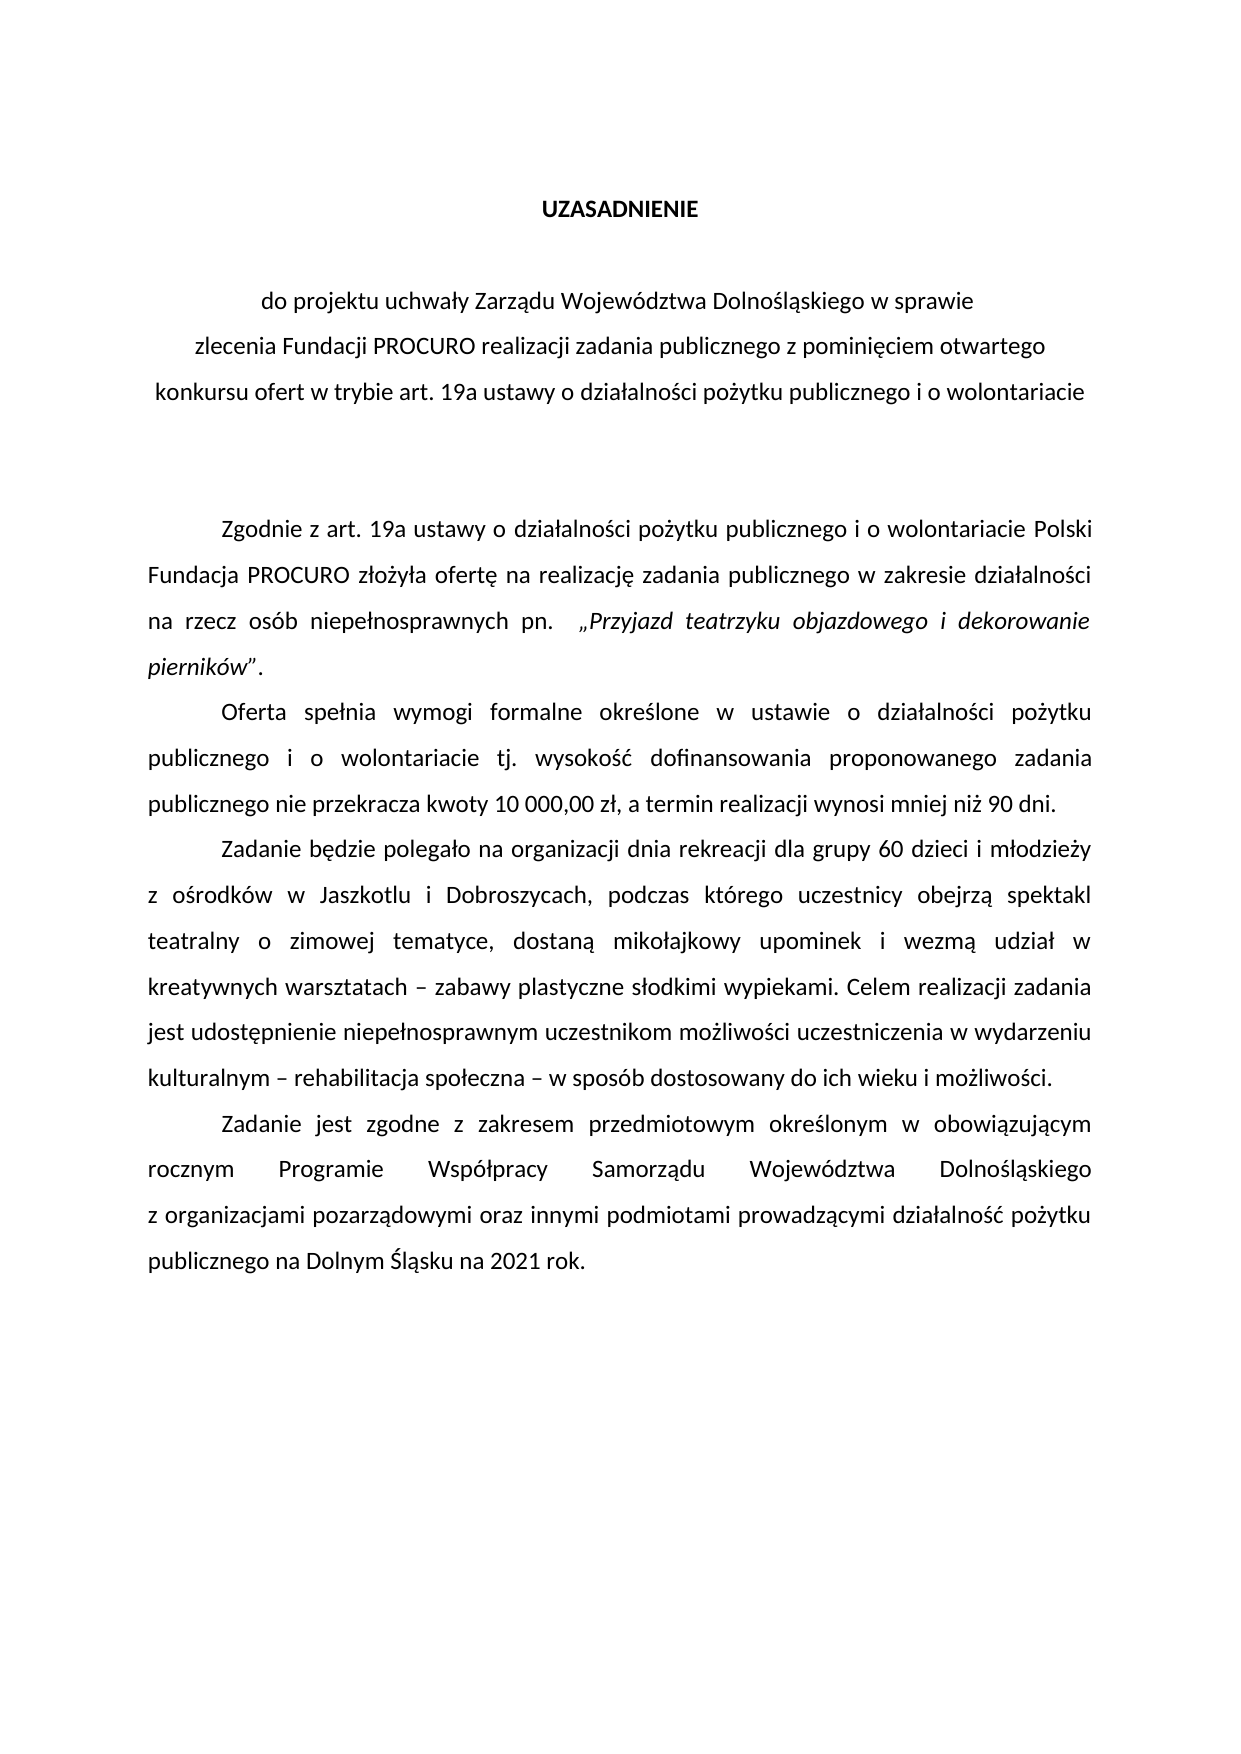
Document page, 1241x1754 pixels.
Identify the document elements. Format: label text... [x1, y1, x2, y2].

text Zadanie jest zgodne z zakresem przedmiotowym określonym w obowiązującym rocznym Programie Współpracy Samorządu Województwa Dolnośląskiego z organizacjami pozarządowymi oraz innymi podmiotami prowadzącymi działalność pożytku publicznego na Dolnym Śląsku na 2021 rok. [148, 1108, 1093, 1276]
text Oferta spełnia wymogi formalne określone w ustawie o działalności pożytku publicznego i o wolontariacie tj. wysokość dofinansowania proponowanego zadania publicznego nie przekracza kwoty 10 000,00 zł, a termin realizacji wynosi mniej niż 90 dni. [148, 696, 1093, 818]
text Zgodnie z art. 19a ustawy o działalności pożytku publicznego i o wolontariacie Polski Fundacja PROCURO złożyła ofertę na realizację zadania publicznego w zakresie działalności na rzecz osób niepełnosprawnych pn. „Przyjazd teatrzyku objazdowego i dekorowanie pierników”. [148, 513, 1093, 681]
text Zadanie będzie polegało na organizacji dnia rekreacji dla grupy 60 dzieci i młodzieży z ośrodków w Jaszkotlu i Dobroszycach, podczas którego uczestnicy obejrzą spektakl teatralny o zimowej tematyce, dostaną mikołajkowy upominek i wezmą udział w kreatywnych warsztatach – zabawy plastyczne słodkimi wypiekami. Celem realizacji zadania jest udostępnienie niepełnosprawnym uczestnikom możliwości uczestniczenia w wydarzeniu kulturalnym – rehabilitacja społeczna – w sposób dostosowany do ich wieku i możliwości. [148, 833, 1093, 1093]
text UZASADNIENIE [148, 193, 1093, 224]
text do projektu uchwały Zarządu Województwa Dolnośląskiego w sprawie zlecenia Fundacji PROCURO realizacji zadania publicznego z pominięciem otwartego konkursu ofert w trybie art. 19a ustawy o działalności pożytku publicznego i o wolontariacie [148, 285, 1093, 407]
